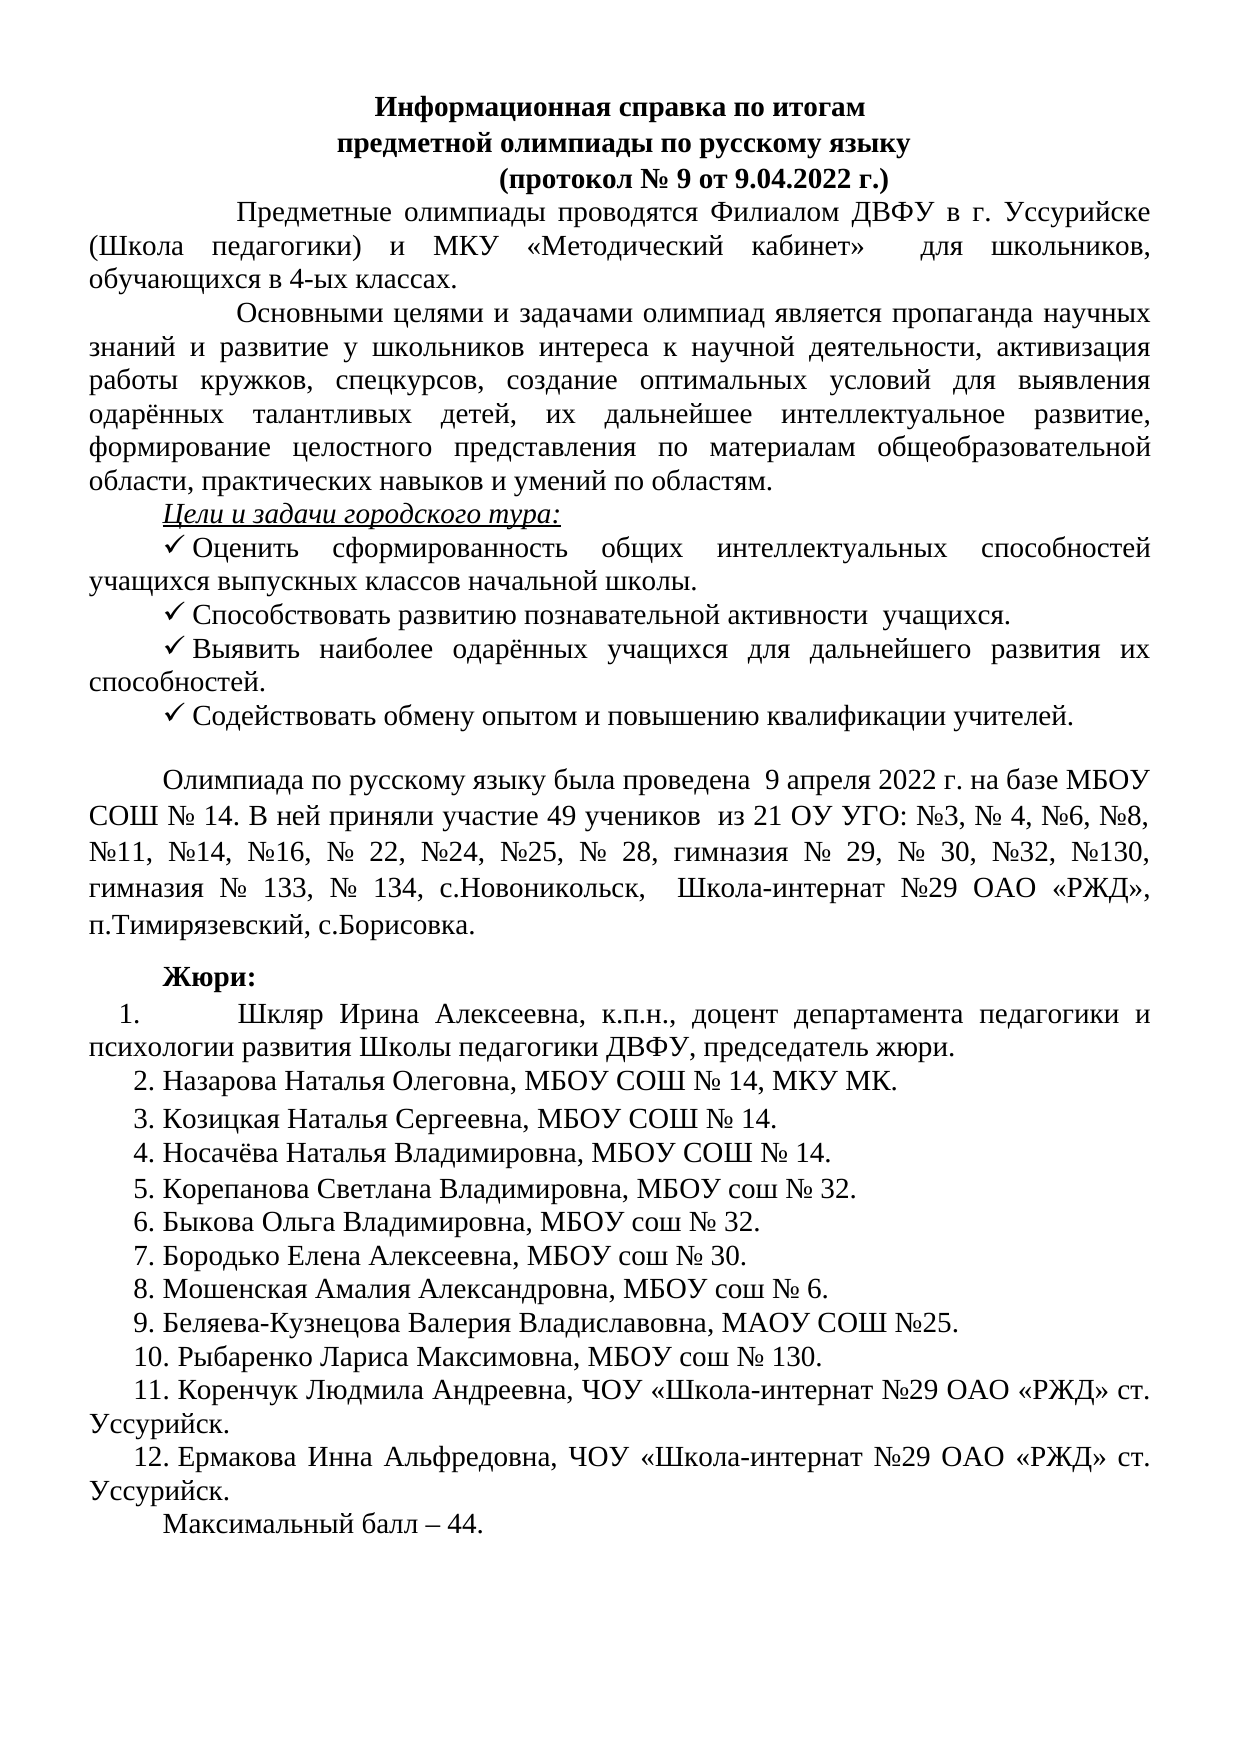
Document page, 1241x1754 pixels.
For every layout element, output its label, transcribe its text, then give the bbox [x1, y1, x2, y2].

list Бородько Елена Алексеевна, МБОУ сош № 30. [103, 1238, 1152, 1272]
list Корепанова Светлана Владимировна, МБОУ сош № 32. [103, 1171, 1152, 1204]
list Мошенская Амалия Александровна, МБОУ сош № 6. [103, 1272, 1152, 1305]
text Жюри: [89, 959, 1152, 993]
list Козицкая Наталья Сергеевна, МБОУ СОШ № 14. [103, 1101, 1152, 1135]
list Назарова Наталья Олеговна, МБОУ СОШ № 14, МКУ МК. [103, 1063, 1152, 1096]
list Беляева-Кузнецова Валерия Владиславовна, МАОУ СОШ №25. [103, 1305, 1152, 1339]
text Максимальный балл – 44. [89, 1506, 1152, 1540]
list (протокол № 9 от 9.04.2022 г.) [89, 161, 1152, 194]
text предметной олимпиады по русскому языку [89, 125, 1152, 158]
list Коренчук Людмила Андреевна, ЧОУ «Школа-интернат №29 ОАО «РЖД» ст. Уссурийск. [89, 1372, 1152, 1439]
list Быкова Ольга Владимировна, МБОУ сош № 32. [103, 1204, 1152, 1238]
list Способствовать развитию познавательной активности учащихся. [89, 597, 1152, 631]
list Рыбаренко Лариса Максимовна, МБОУ сош № 130. [103, 1339, 1152, 1372]
text Цели и задачи городского тура: [162, 496, 1152, 530]
list Содействовать обмену опытом и повышению квалификации учителей. [89, 698, 1152, 732]
list Оценить сформированность общих интеллектуальных способностей учащихся выпускных классов начальной школы. [89, 530, 1152, 597]
text Информационная справка по итогам [89, 89, 1152, 122]
list Предметные олимпиады проводятся Филиалом ДВФУ в г. Уссурийске (Школа педагогики) и МКУ «Методический кабинет» для школьников, обучающихся в 4-ых классах. [89, 194, 1152, 295]
list Ермакова Инна Альфредовна, ЧОУ «Школа-интернат №29 ОАО «РЖД» ст. Уссурийск. [89, 1439, 1152, 1506]
list Носачёва Наталья Владимировна, МБОУ СОШ № 14. [103, 1135, 1152, 1168]
list Выявить наиболее одарённых учащихся для дальнейшего развития их способностей. [89, 631, 1152, 698]
text Олимпиада по русскому языку была проведена 9 апреля 2022 г. на базе МБОУ СОШ № 14. В ней приняли участие 49 учеников из 21 ОУ УГО: №3, № 4, №6, №8, №11, №14, №16, № 22, №24, №25, № 28, гимназия № 29, № 30, №32, №130, гимназия № 133, № 134, с.Новоникольск, Школа-интернат №29 ОАО «РЖД», п.Тимирязевский, с.Борисовка. [89, 762, 1152, 940]
list Основными целями и задачами олимпиад является пропаганда научных знаний и развитие у школьников интереса к научной деятельности, активизация работы кружков, спецкурсов, создание оптимальных условий для выявления одарённых талантливых детей, их дальнейшее интеллектуальное развитие, формирование целостного представления по материалам общеобразовательной области, практических навыков и умений по областям. [89, 295, 1152, 496]
list Шкляр Ирина Алексеевна, к.п.н., доцент департамента педагогики и психологии развития Школы педагогики ДВФУ, председатель жюри. [89, 996, 1152, 1063]
